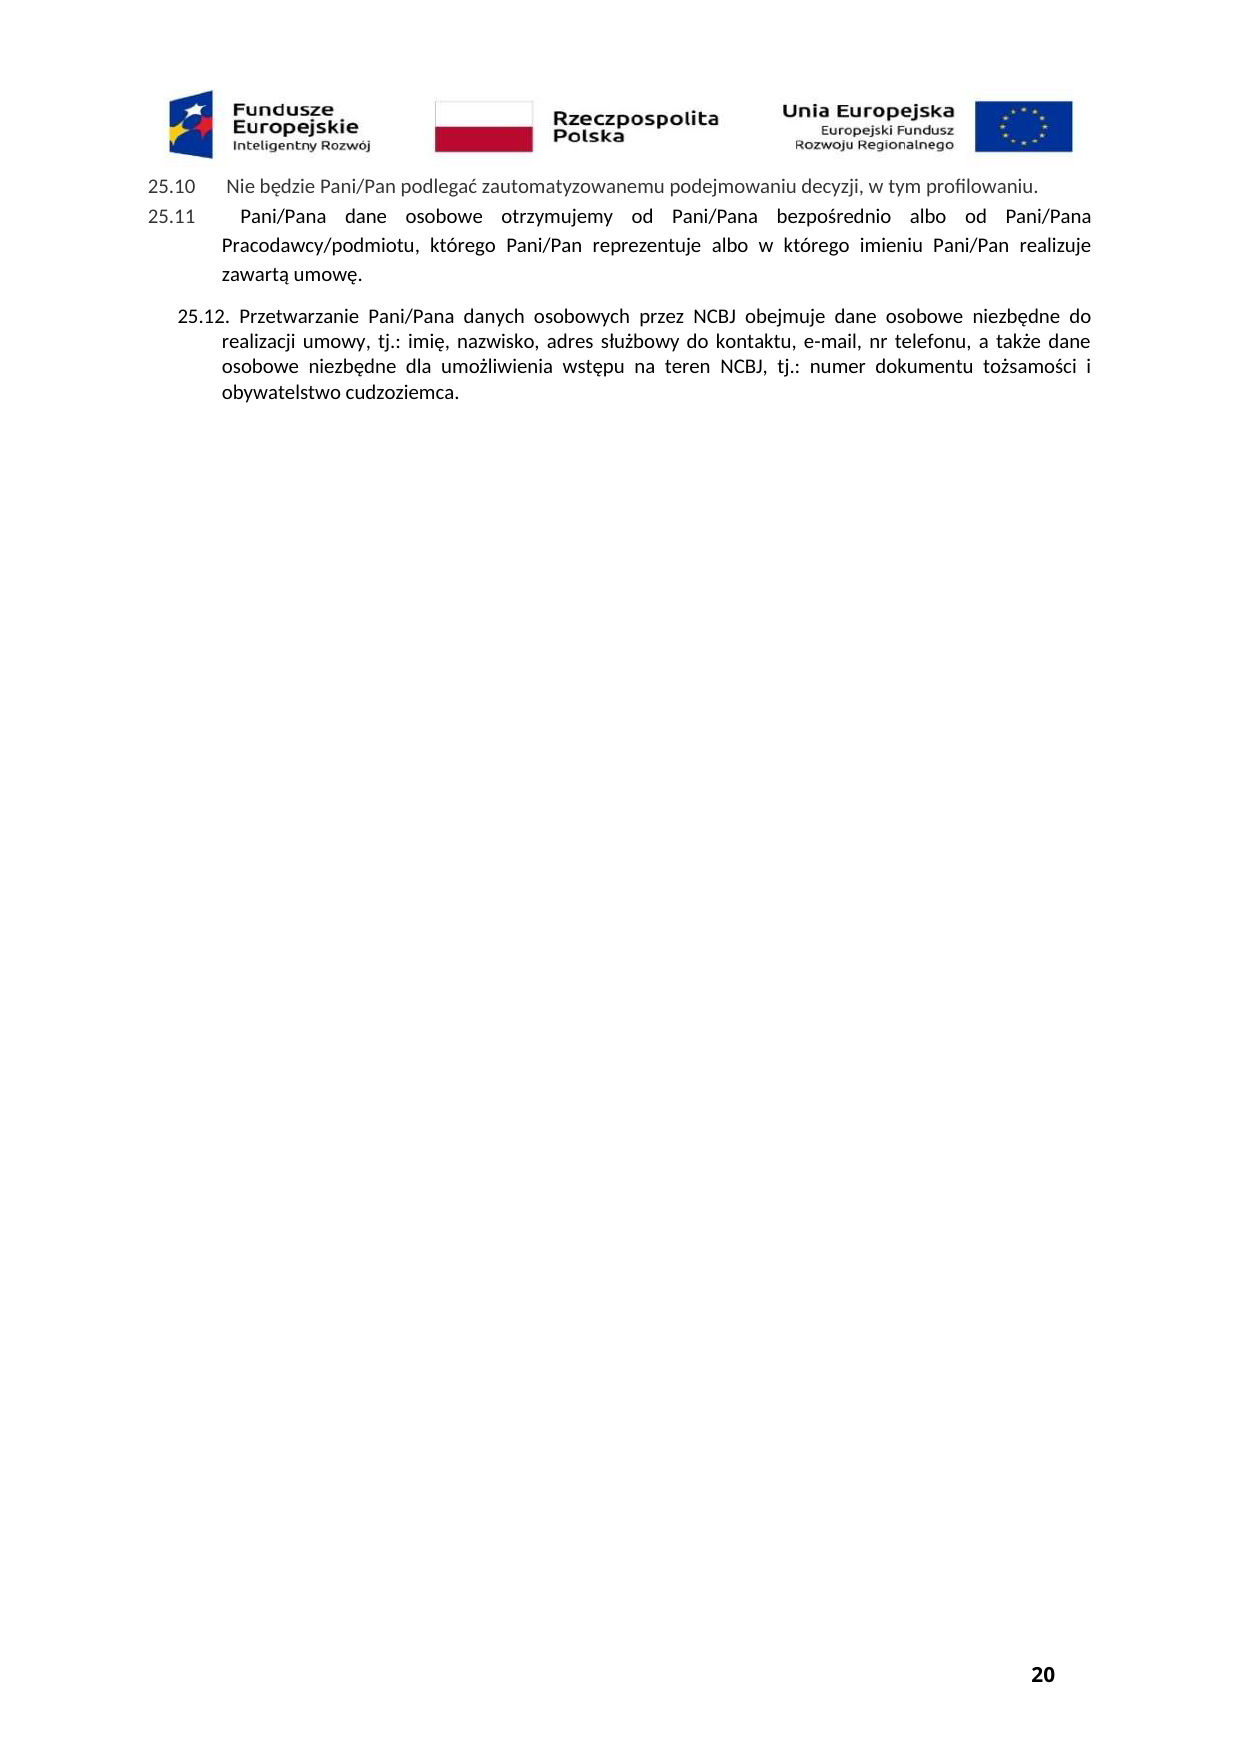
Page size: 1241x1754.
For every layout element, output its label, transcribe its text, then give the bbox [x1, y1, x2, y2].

list Pani/Pana dane osobowe otrzymujemy od Pani/Pana bezpośrednio albo od Pani/Pana Pracodawcy/podmiotu, którego Pani/Pan reprezentuje albo w którego imieniu Pani/Pan realizuje zawartą umowę. [148, 203, 1092, 287]
list Nie będzie Pani/Pan podlegać zautomatyzowanemu podejmowaniu decyzji, w tym profilowaniu. [148, 174, 1092, 199]
text 25.12. Przetwarzanie Pani/Pana danych osobowych przez NCBJ obejmuje dane osobowe niezbędne do realizacji umowy, tj.: imię, nazwisko, adres służbowy do kontaktu, e-mail, nr telefonu, a także dane osobowe niezbędne dla umożliwienia wstępu na teren NCBJ, tj.: numer dokumentu tożsamości i obywatelstwo cudzoziemca. [177, 303, 1092, 404]
